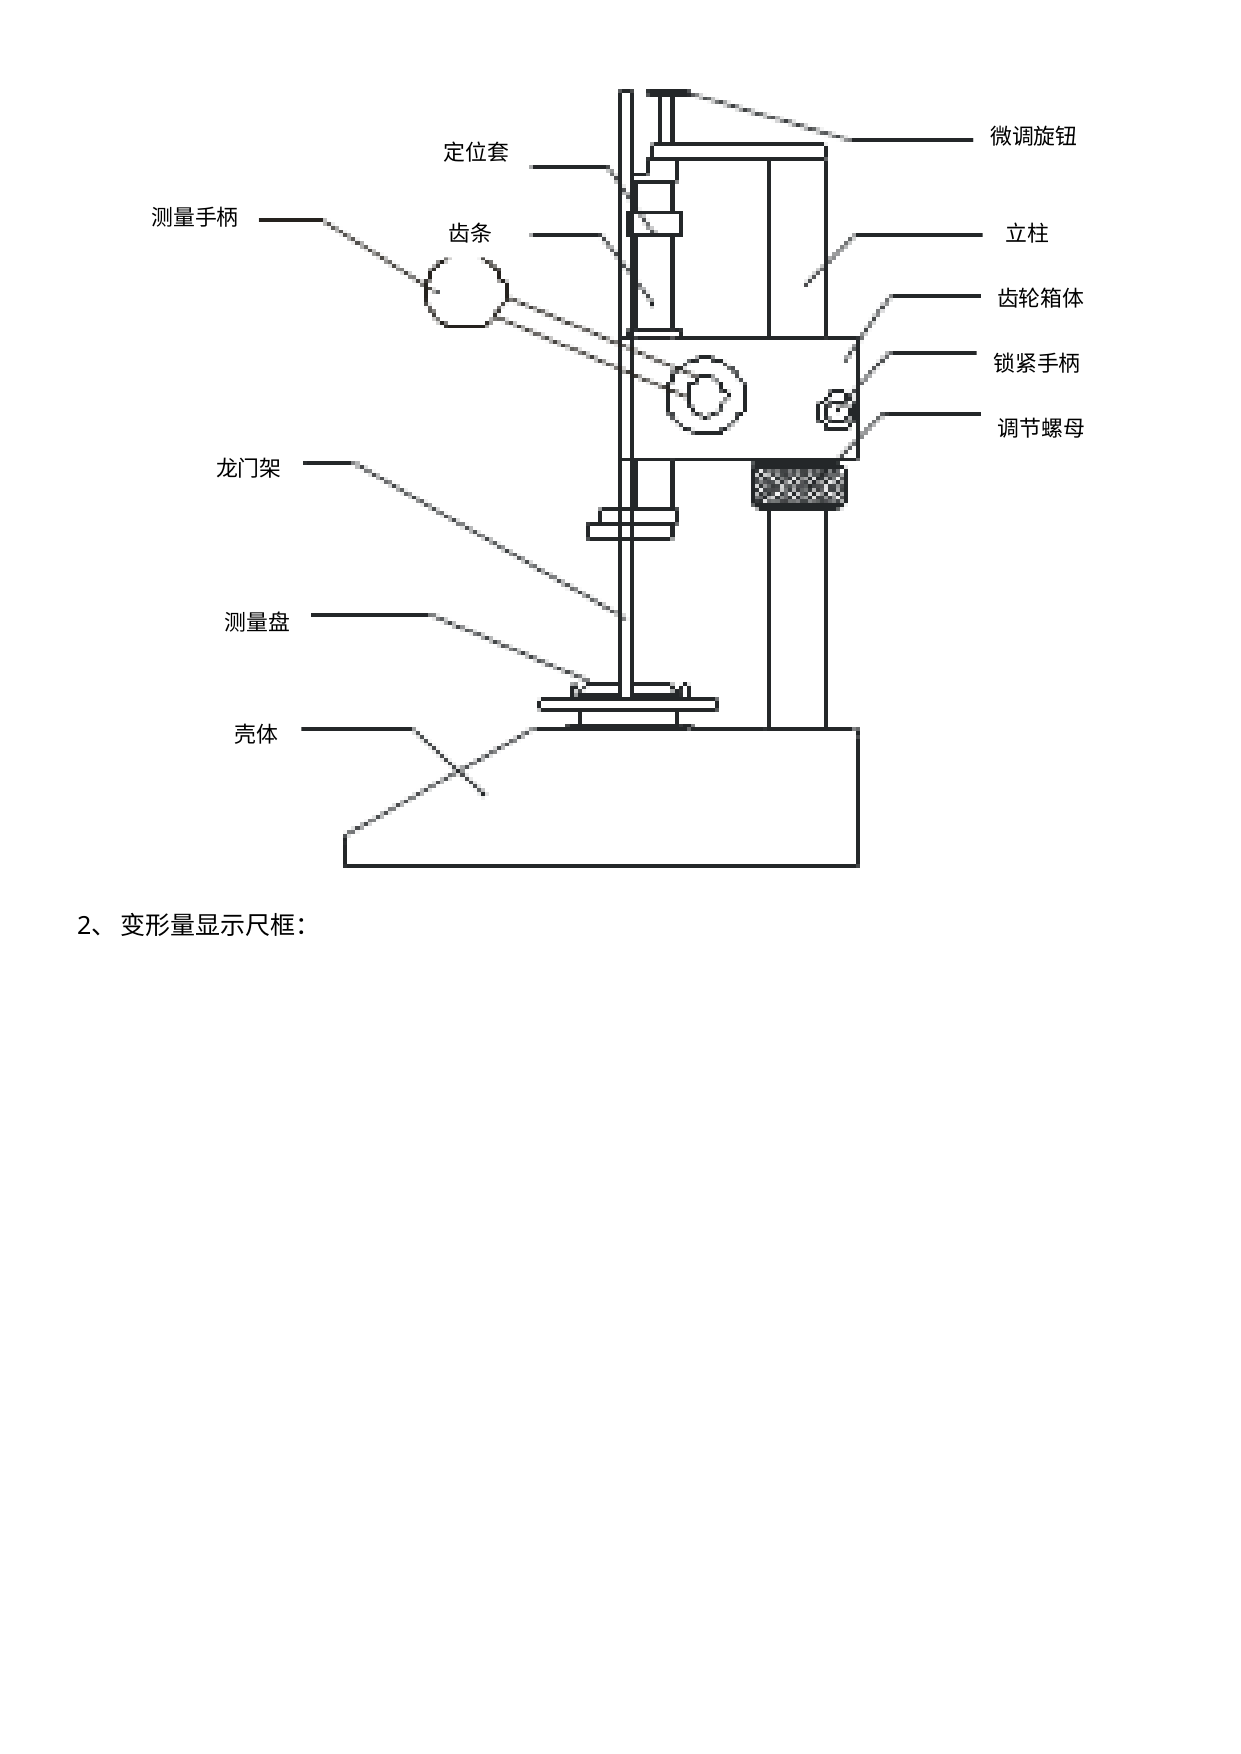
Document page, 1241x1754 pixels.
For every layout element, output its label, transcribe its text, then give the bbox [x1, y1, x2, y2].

list 变形量显示尺框： [77, 891, 1163, 956]
